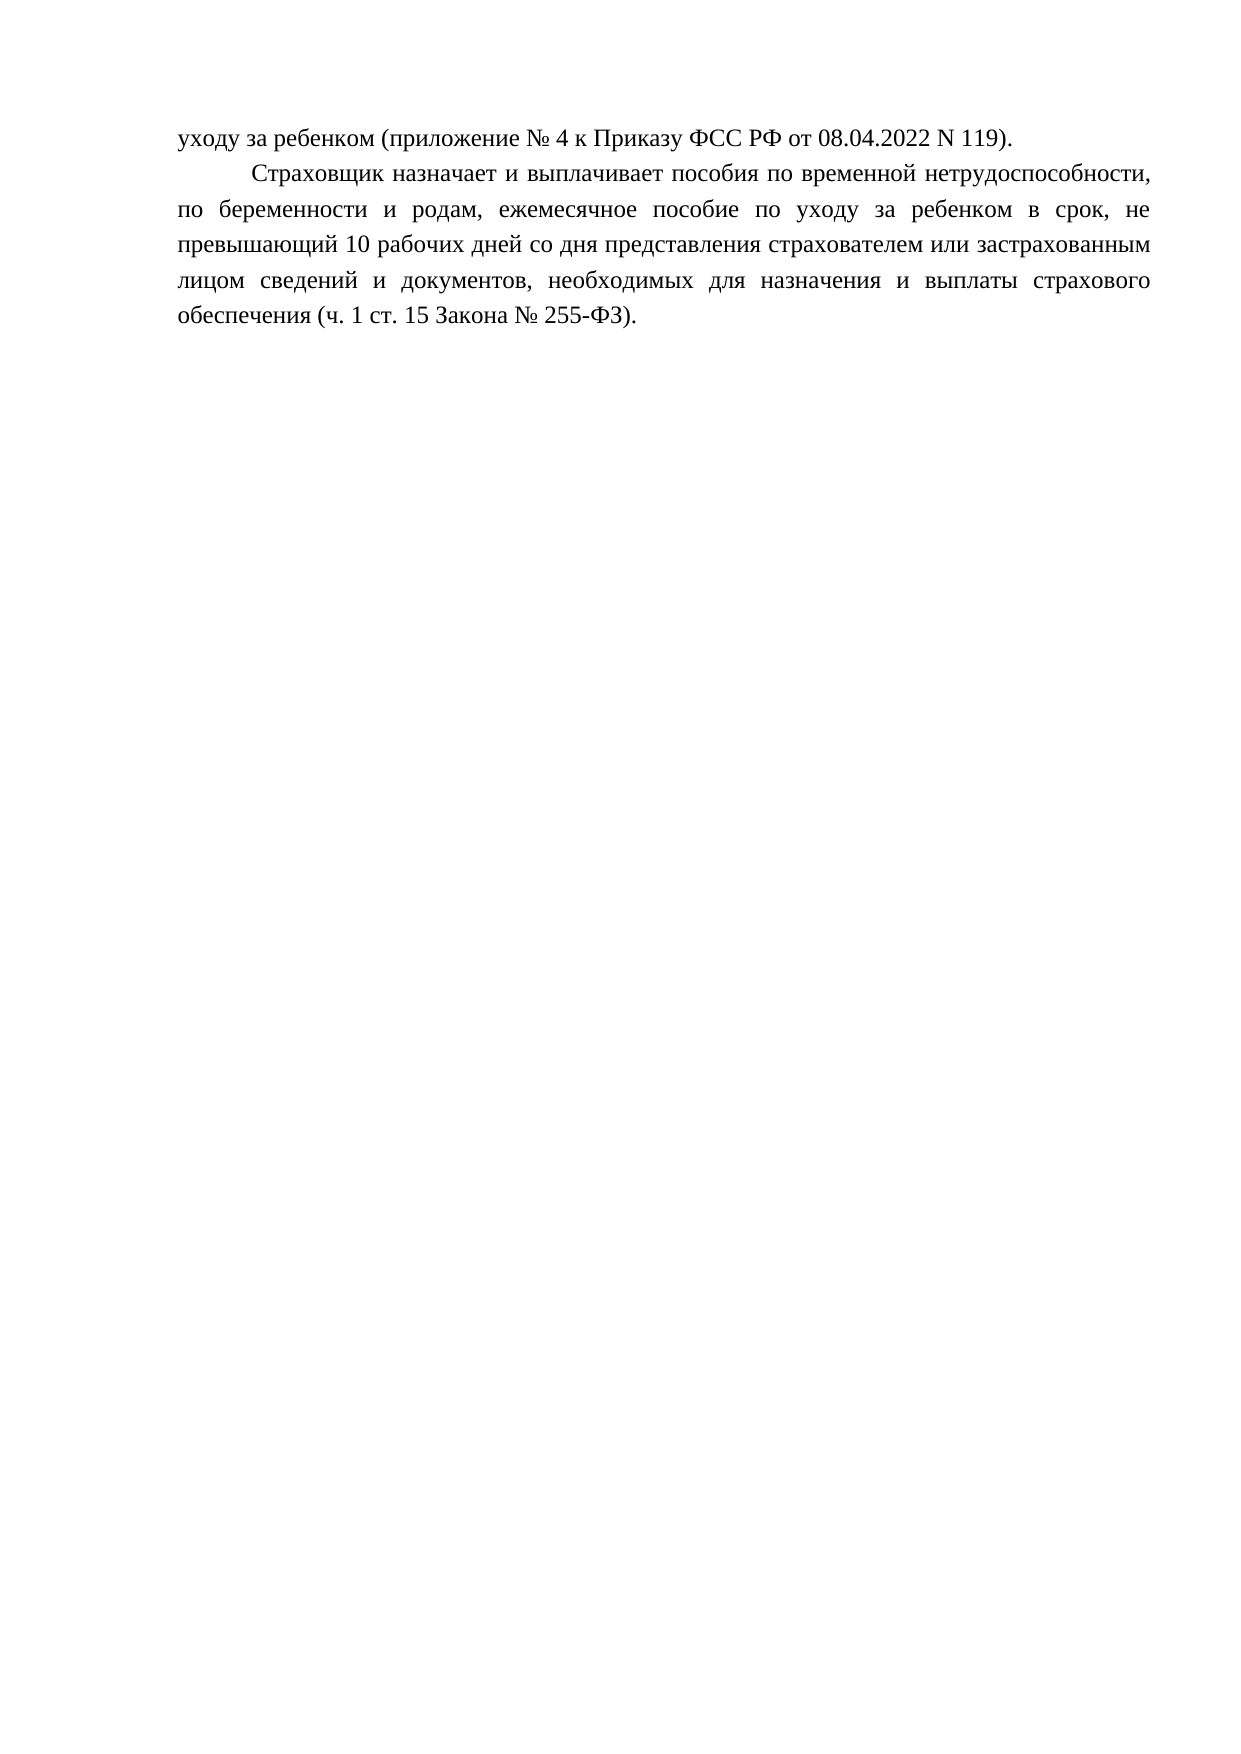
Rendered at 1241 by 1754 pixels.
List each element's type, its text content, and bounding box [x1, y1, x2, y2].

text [177, 118, 1152, 153]
text Страховщик назначает и выплачивает пособия по временной нетрудоспособности, по беременности и родам, ежемесячное пособие по уходу за ребенком в срок, не превышающий 10 рабочих дней со дня представления страхователем или застрахованным лицом сведений и документов, необходимых для назначения и выплаты страхового обеспечения (ч. 1 ст. 15 Закона № 255-ФЗ). [177, 153, 1152, 331]
